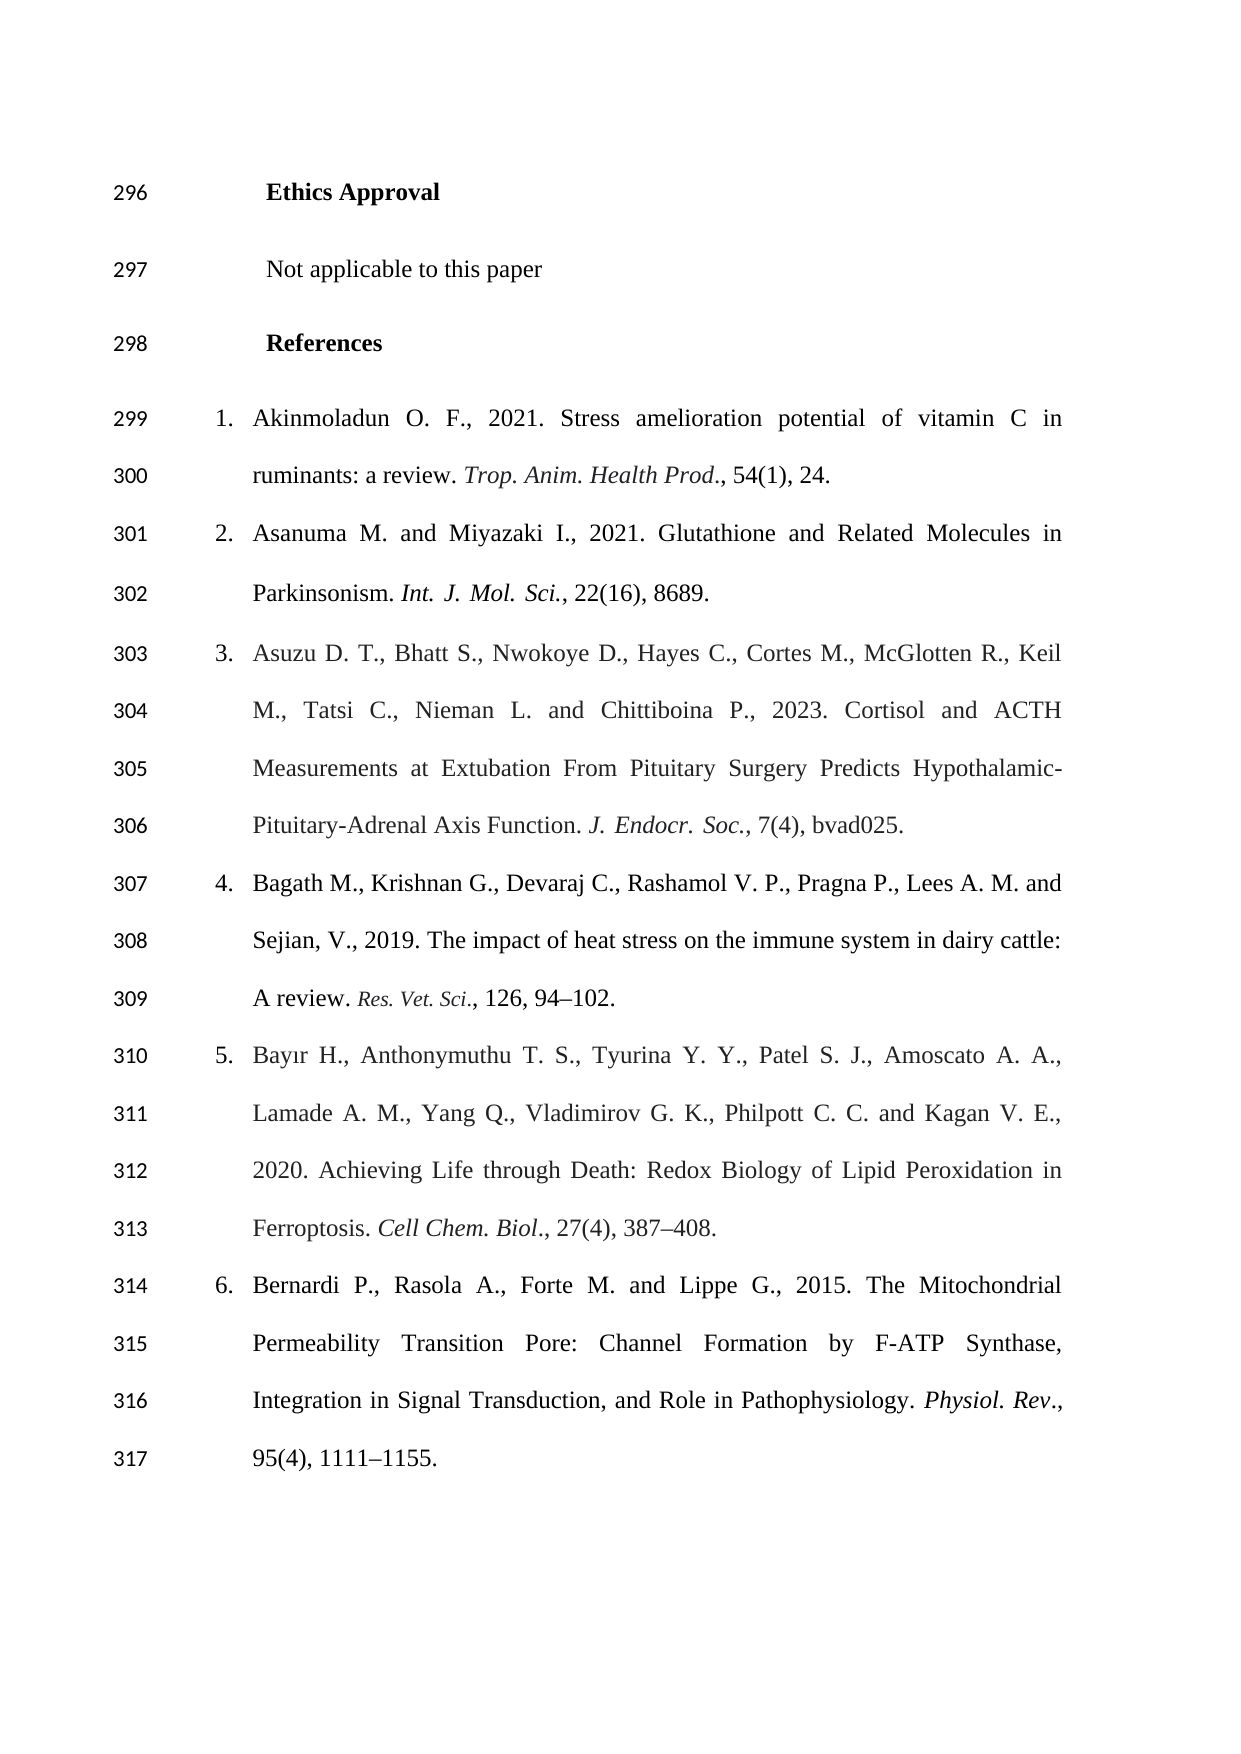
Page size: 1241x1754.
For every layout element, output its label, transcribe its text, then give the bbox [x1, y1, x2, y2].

list Bagath M., Krishnan G., Devaraj C., Rashamol V. P., Pragna P., Lees A. M. and Sejian, V., 2019. The impact of heat stress on the immune system in dairy cattle: A review. Res. Vet. Sci., 126, 94–102. [215, 868, 1063, 1012]
text References [177, 328, 1063, 357]
list Bernardi P., Rasola A., Forte M. and Lippe G., 2015. The Mitochondrial Permeability Transition Pore: Channel Formation by F-ATP Synthase, Integration in Signal Transduction, and Role in Pathophysiology. Physiol. Rev., 95(4), 1111–1155. [215, 1271, 1063, 1472]
list Asanuma M. and Miyazaki I., 2021. Glutathione and Related Molecules in Parkinsonism. Int. J. Mol. Sci., 22(16), 8689. [215, 518, 1063, 607]
list Asuzu D. T., Bhatt S., Nwokoye D., Hayes C., Cortes M., McGlotten R., Keil M., Tatsi C., Nieman L. and Chittiboina P., 2023. Cortisol and ACTH Measurements at Extubation From Pituitary Surgery Predicts Hypothalamic-Pituitary-Adrenal Axis Function. J. Endocr. Soc., 7(4), bvad025. [215, 638, 1063, 839]
text Not applicable to this paper [188, 254, 1053, 283]
text Ethics Approval [188, 177, 1053, 206]
list Bayır H., Anthonymuthu T. S., Tyurina Y. Y., Patel S. J., Amoscato A. A., Lamade A. M., Yang Q., Vladimirov G. K., Philpott C. C. and Kagan V. E., 2020. Achieving Life through Death: Redox Biology of Lipid Peroxidation in Ferroptosis. Cell Chem. Biol., 27(4), 387–408. [215, 1041, 1063, 1242]
list Akinmoladun O. F., 2021. Stress amelioration potential of vitamin C in ruminants: a review. Trop. Anim. Health Prod., 54(1), 24. [215, 403, 1063, 489]
